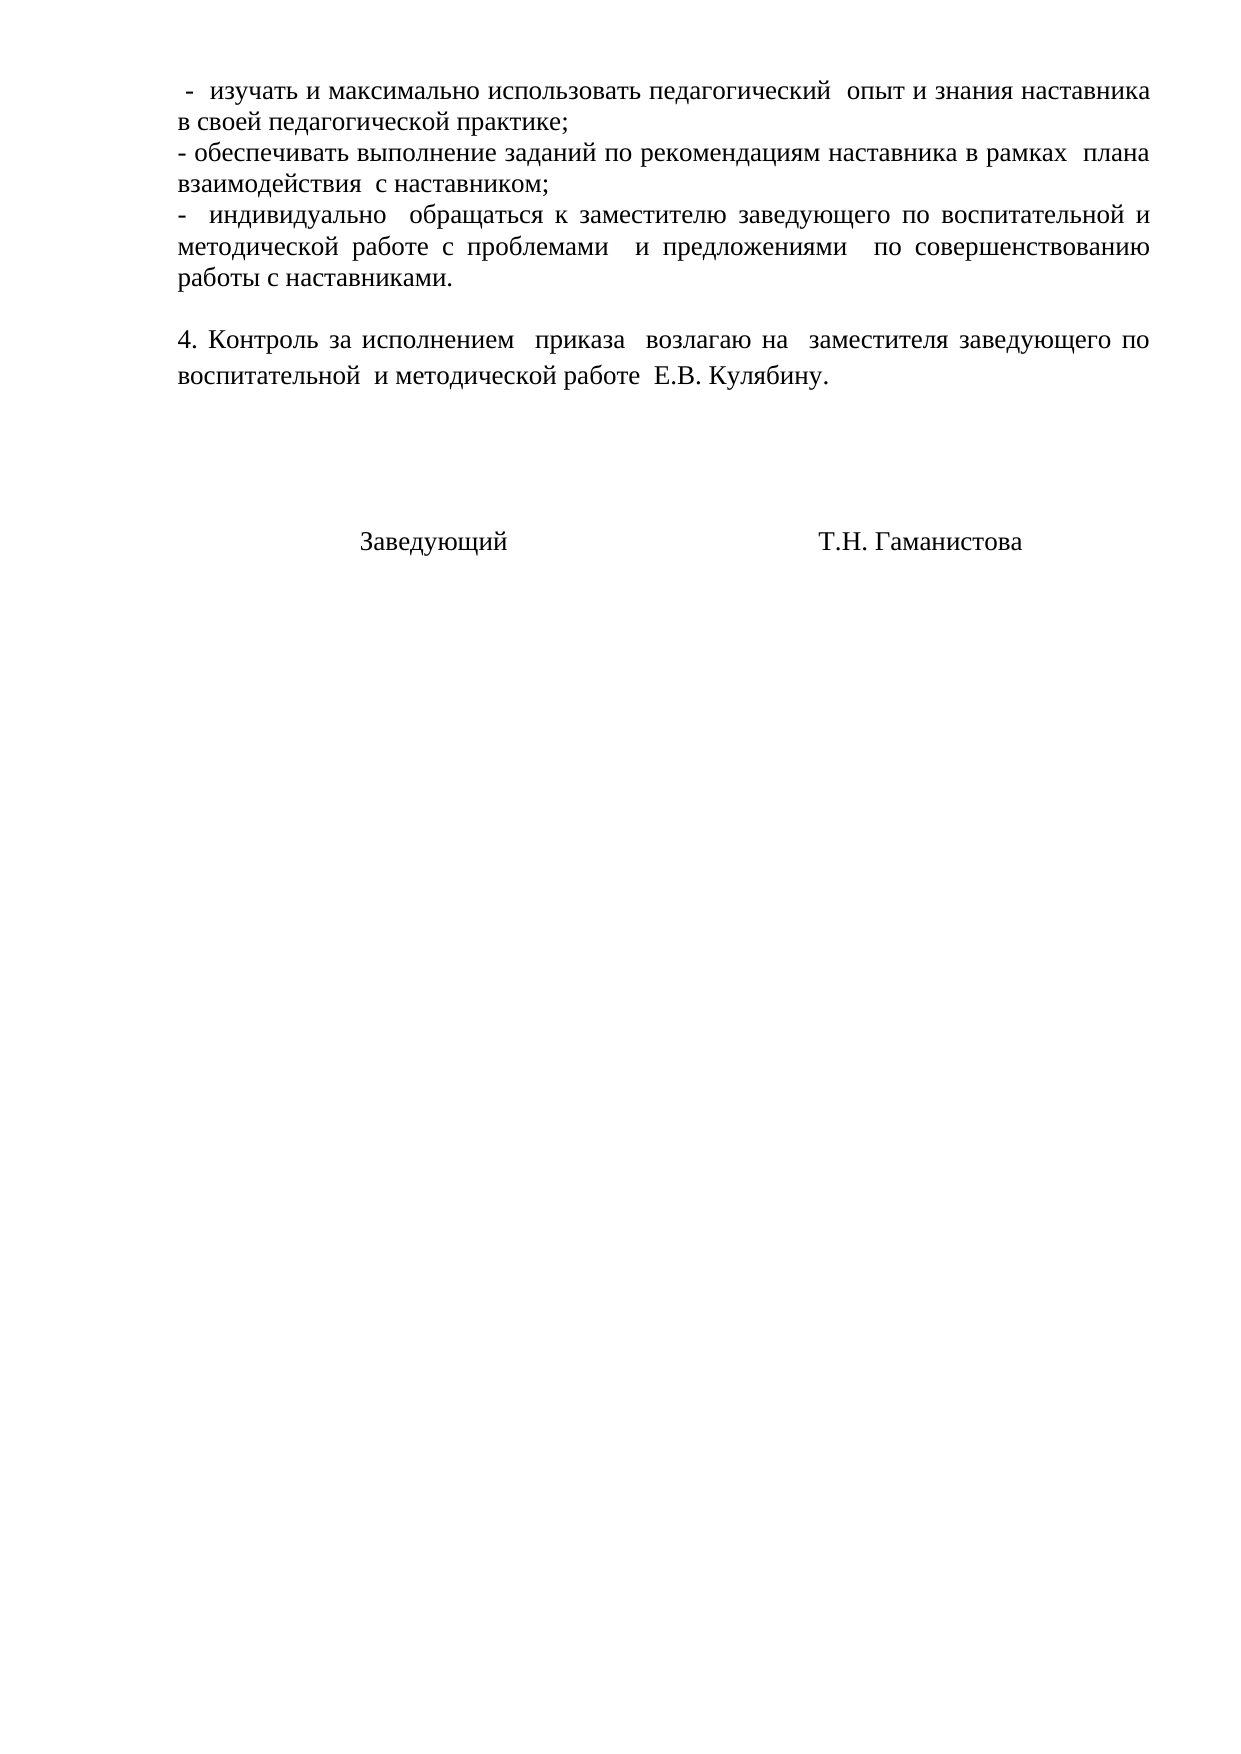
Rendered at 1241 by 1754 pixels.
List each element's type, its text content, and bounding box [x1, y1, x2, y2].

text - изучать и максимально использовать педагогический опыт и знания наставника в своей педагогической практике; [177, 74, 1152, 136]
text - обеспечивать выполнение заданий по рекомендациям наставника в рамках плана взаимодействия с наставником; [177, 136, 1152, 198]
text Заведующий Т.Н. Гаманистова [177, 525, 1152, 556]
text 4. Контроль за исполнением приказа возлагаю на заместителя заведующего по воспитательной и методической работе Е.В. Кулябину. [177, 323, 1152, 390]
text - индивидуально обращаться к заместителю заведующего по воспитательной и методической работе с проблемами и предложениями по совершенствованию работы с наставниками. [177, 198, 1152, 292]
